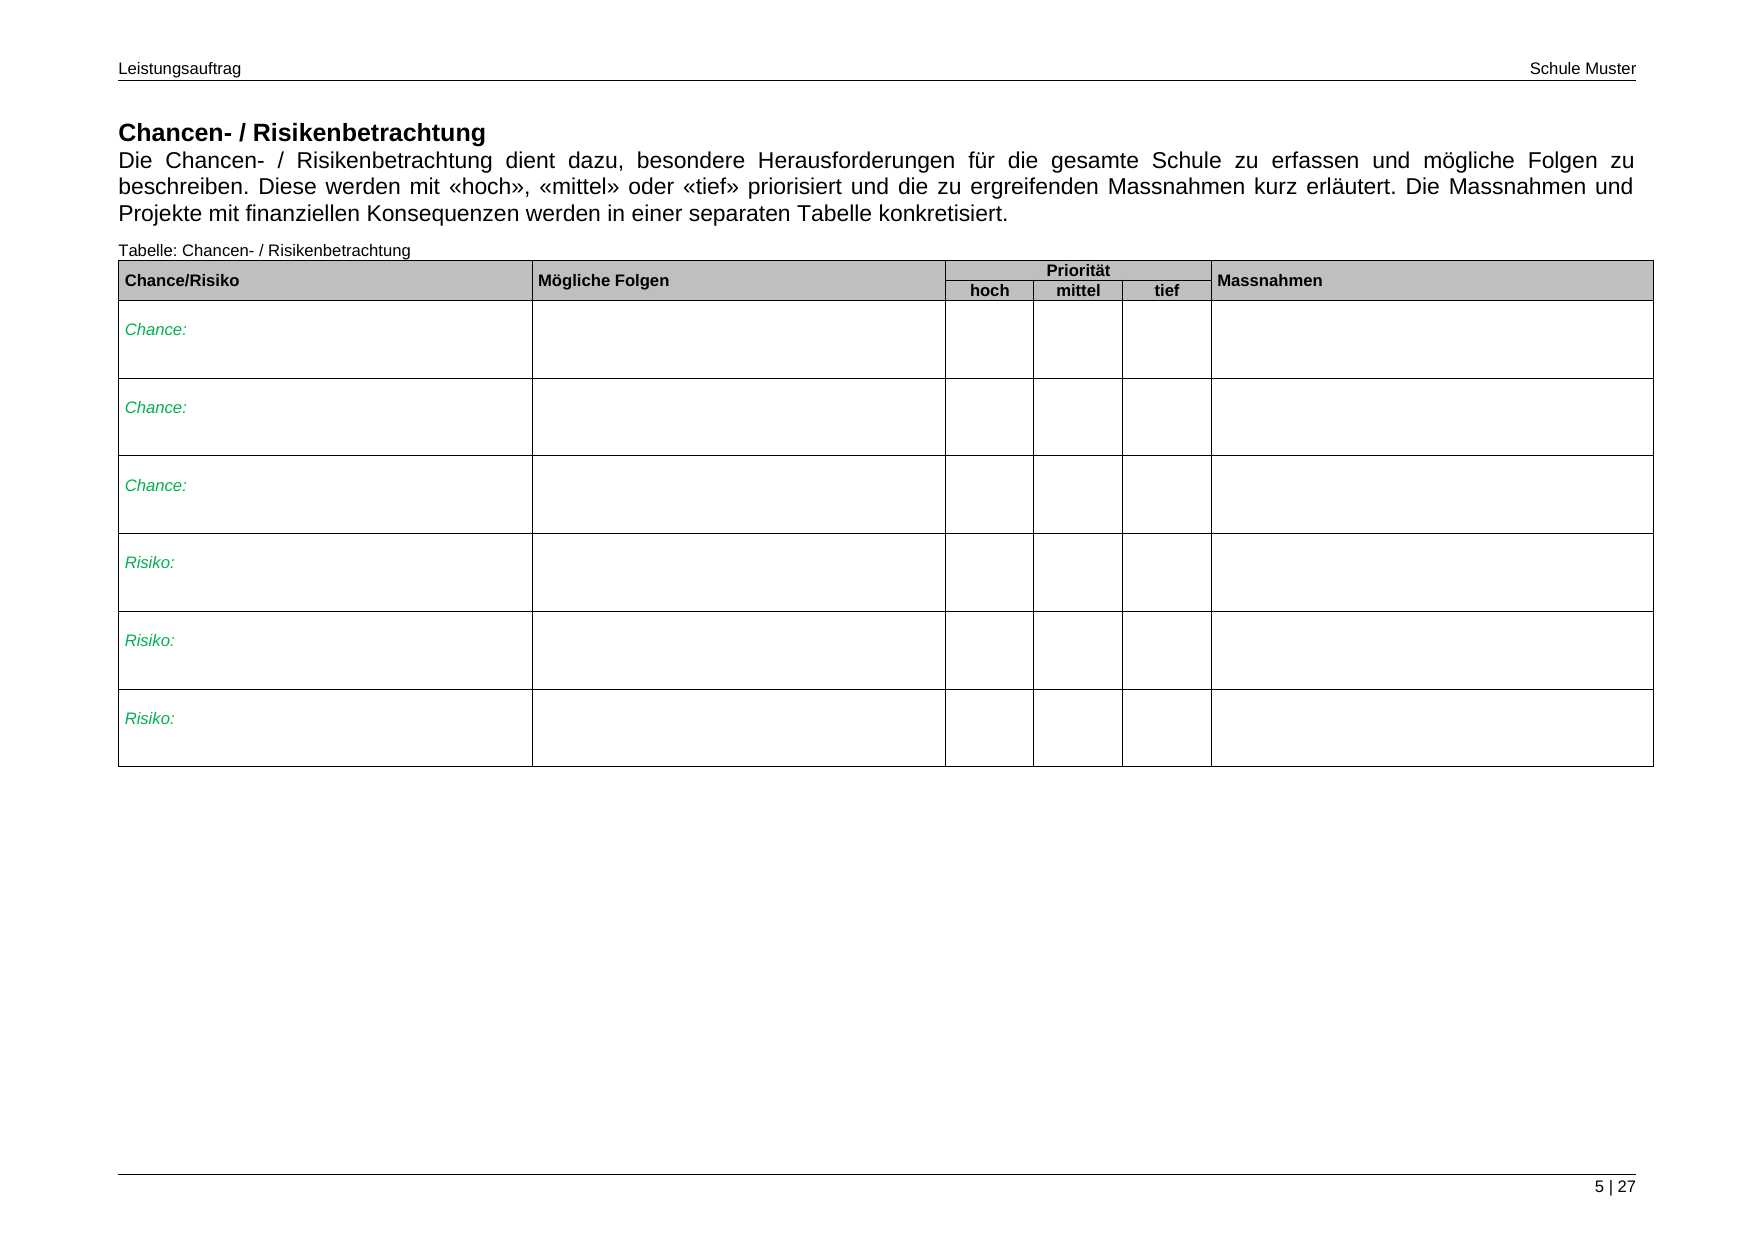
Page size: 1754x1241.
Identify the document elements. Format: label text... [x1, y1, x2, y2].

table_header Mögliche Folgen [533, 261, 945, 300]
table_cell [533, 379, 945, 455]
table_cell [1123, 690, 1211, 766]
table_cell [946, 612, 1033, 688]
table_cell [1123, 612, 1211, 688]
table_cell [533, 456, 945, 533]
table_cell [1034, 379, 1122, 455]
table_cell [533, 301, 945, 378]
table_cell [1123, 534, 1211, 611]
table_header Priorität [946, 261, 1211, 280]
table_cell [1034, 534, 1122, 611]
table_cell [1212, 456, 1653, 533]
table_cell [946, 690, 1033, 766]
table_cell [1212, 379, 1653, 455]
table_cell [1212, 301, 1653, 378]
table_header Chance/Risiko [119, 261, 532, 300]
table_cell [533, 612, 945, 688]
table_cell Chance: [119, 379, 532, 455]
table_cell hoch [946, 281, 1033, 300]
table_cell [1212, 690, 1653, 766]
text Die Chancen- / Risikenbetrachtung dient dazu, besondere Herausforderungen für die gesamte Schule zu erfassen und mögliche Folgen zu beschreiben. Diese werden mit «hoch», «mittel» oder «tief» priorisiert und die zu ergreifenden Massnahmen kurz erläutert. Die Massnahmen und Projekte mit finanziellen Konsequenzen werden in einer separaten Tabelle konkretisiert. [118, 147, 1636, 226]
table_cell [533, 534, 945, 611]
table_cell tief [1123, 281, 1211, 300]
table_cell Risiko: [119, 612, 532, 688]
table_cell [1123, 379, 1211, 455]
table_cell [946, 534, 1033, 611]
table_cell [946, 379, 1033, 455]
table_cell [1034, 690, 1122, 766]
table_header Massnahmen [1212, 261, 1653, 300]
table_cell [1123, 301, 1211, 378]
table_cell [1212, 534, 1653, 611]
table_cell [1034, 612, 1122, 688]
table_cell mittel [1034, 281, 1122, 300]
table_cell Risiko: [119, 534, 532, 611]
table_cell Risiko: [119, 690, 532, 766]
table_cell Chance: [119, 456, 532, 533]
text Tabelle: Chancen- / Risikenbetrachtung [118, 240, 1636, 259]
table_cell [946, 456, 1033, 533]
text Chancen- / Risikenbetrachtung [118, 118, 1636, 147]
table_cell [533, 690, 945, 766]
table_cell Chance: [119, 301, 532, 378]
table_cell [1212, 612, 1653, 688]
table_cell [1034, 456, 1122, 533]
table_cell [1123, 456, 1211, 533]
table_cell [1034, 301, 1122, 378]
table_cell [946, 301, 1033, 378]
